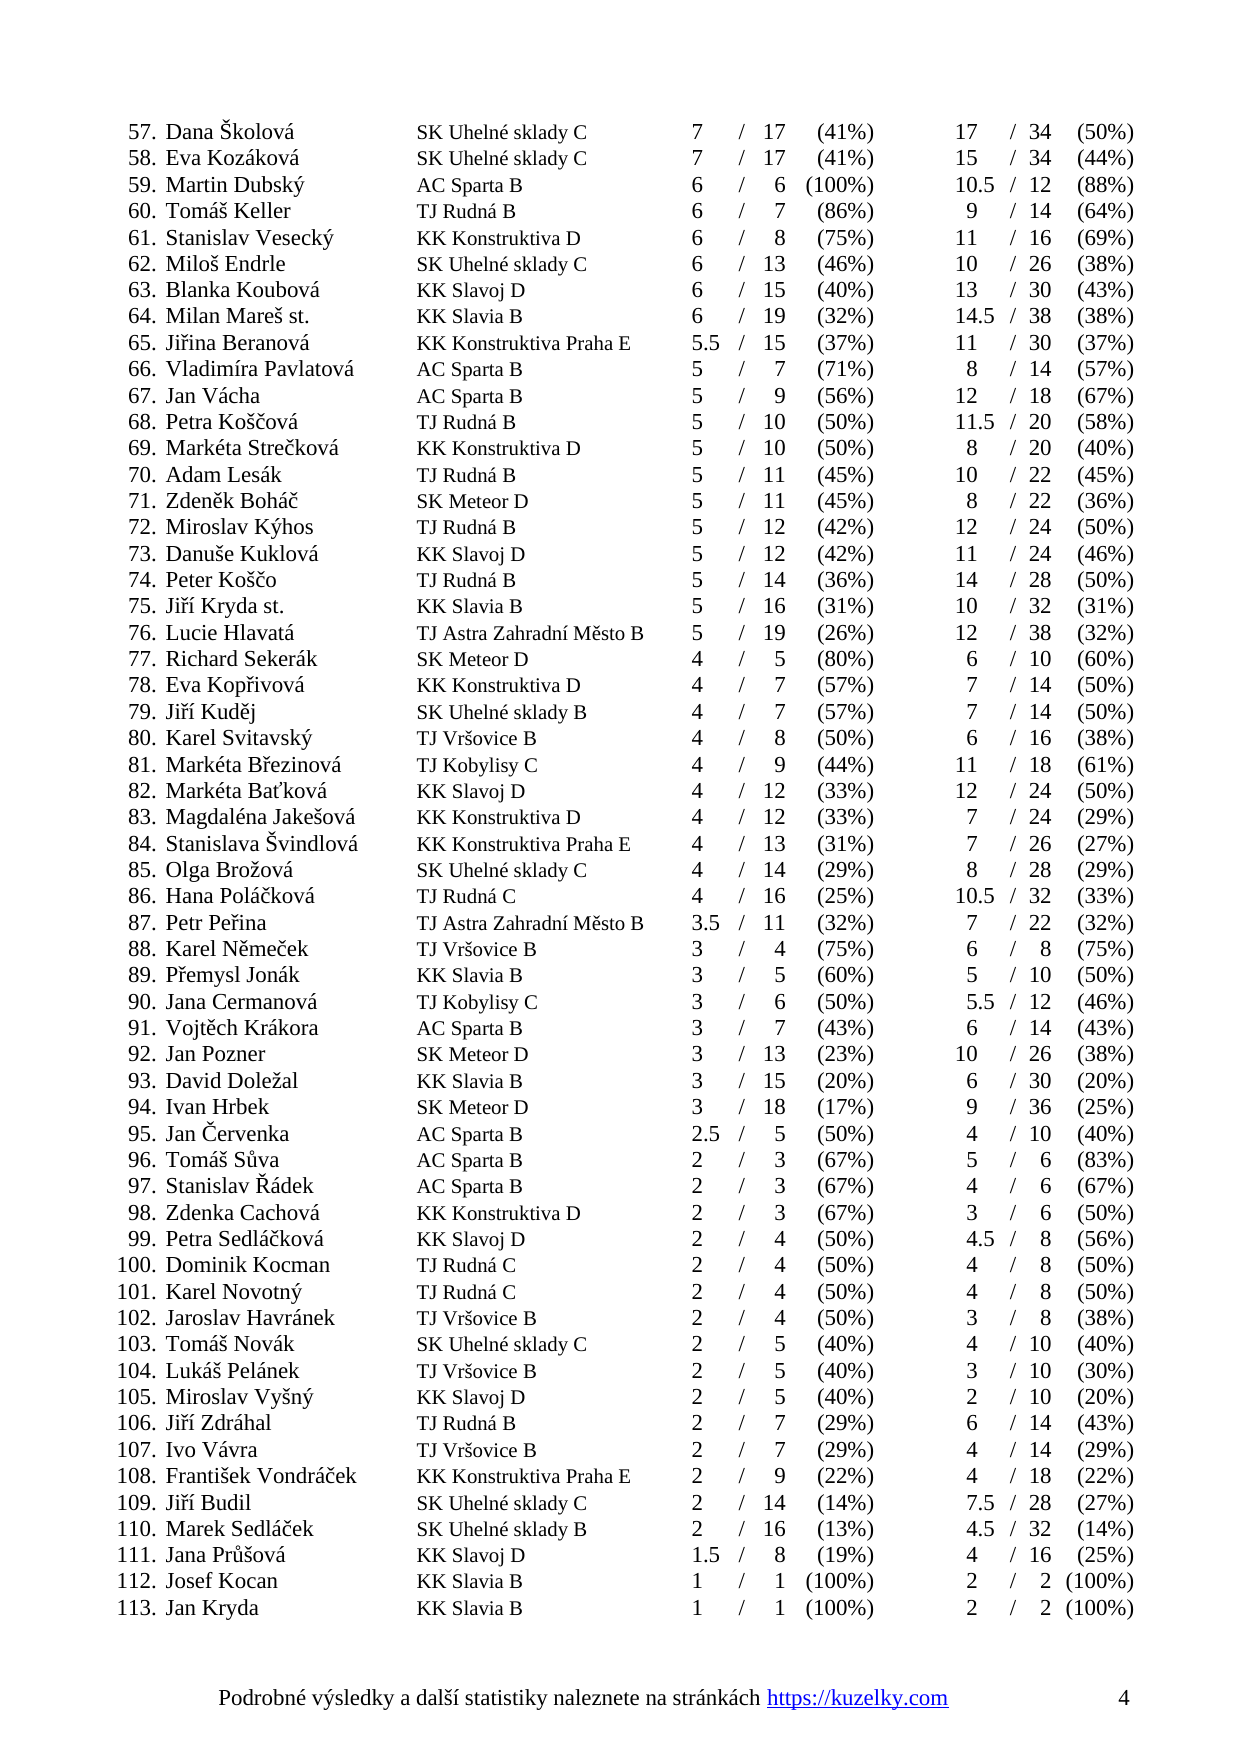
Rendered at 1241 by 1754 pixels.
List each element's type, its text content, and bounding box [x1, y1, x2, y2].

text 75. Jiří Kryda st. KK Slavia B 5 / 16 (31%) 10 / 32 (31%) [106, 592, 1134, 619]
text 103. Tomáš Novák SK Uhelné sklady C 2 / 5 (40%) 4 / 10 (40%) [106, 1330, 1134, 1357]
text 109. Jiří Budil SK Uhelné sklady C 2 / 14 (14%) 7.5 / 28 (27%) [106, 1488, 1134, 1515]
text 100. Dominik Kocman TJ Rudná C 2 / 4 (50%) 4 / 8 (50%) [106, 1251, 1134, 1278]
text 95. Jan Červenka AC Sparta B 2.5 / 5 (50%) 4 / 10 (40%) [106, 1119, 1134, 1146]
text 67. Jan Vácha AC Sparta B 5 / 9 (56%) 12 / 18 (67%) [106, 382, 1134, 408]
text 102. Jaroslav Havránek TJ Vršovice B 2 / 4 (50%) 3 / 8 (38%) [106, 1304, 1134, 1330]
text 68. Petra Koščová TJ Rudná B 5 / 10 (50%) 11.5 / 20 (58%) [106, 408, 1134, 434]
text 88. Karel Němeček TJ Vršovice B 3 / 4 (75%) 6 / 8 (75%) [106, 935, 1134, 961]
text 71. Zdeněk Boháč SK Meteor D 5 / 11 (45%) 8 / 22 (36%) [106, 487, 1134, 513]
text 64. Milan Mareš st. KK Slavia B 6 / 19 (32%) 14.5 / 38 (38%) [106, 303, 1134, 329]
text 86. Hana Poláčková TJ Rudná C 4 / 16 (25%) 10.5 / 32 (33%) [106, 882, 1134, 909]
text 57. Dana Školová SK Uhelné sklady C 7 / 17 (41%) 17 / 34 (50%) [106, 118, 1134, 144]
text 89. Přemysl Jonák KK Slavia B 3 / 5 (60%) 5 / 10 (50%) [106, 961, 1134, 988]
text 99. Petra Sedláčková KK Slavoj D 2 / 4 (50%) 4.5 / 8 (56%) [106, 1225, 1134, 1251]
text 84. Stanislava Švindlová KK Konstruktiva Praha E 4 / 13 (31%) 7 / 26 (27%) [106, 830, 1134, 856]
text 101. Karel Novotný TJ Rudná C 2 / 4 (50%) 4 / 8 (50%) [106, 1278, 1134, 1304]
text 113. Jan Kryda KK Slavia B 1 / 1 (100%) 2 / 2 (100%) [106, 1594, 1134, 1620]
text 92. Jan Pozner SK Meteor D 3 / 13 (23%) 10 / 26 (38%) [106, 1041, 1134, 1067]
text 60. Tomáš Keller TJ Rudná B 6 / 7 (86%) 9 / 14 (64%) [106, 197, 1134, 223]
text 65. Jiřina Beranová KK Konstruktiva Praha E 5.5 / 15 (37%) 11 / 30 (37%) [106, 329, 1134, 355]
text 66. Vladimíra Pavlatová AC Sparta B 5 / 7 (71%) 8 / 14 (57%) [106, 355, 1134, 382]
text 97. Stanislav Řádek AC Sparta B 2 / 3 (67%) 4 / 6 (67%) [106, 1172, 1134, 1199]
text 72. Miroslav Kýhos TJ Rudná B 5 / 12 (42%) 12 / 24 (50%) [106, 513, 1134, 540]
text 70. Adam Lesák TJ Rudná B 5 / 11 (45%) 10 / 22 (45%) [106, 461, 1134, 487]
text 80. Karel Svitavský TJ Vršovice B 4 / 8 (50%) 6 / 16 (38%) [106, 724, 1134, 751]
text 83. Magdaléna Jakešová KK Konstruktiva D 4 / 12 (33%) 7 / 24 (29%) [106, 803, 1134, 830]
text 81. Markéta Březinová TJ Kobylisy C 4 / 9 (44%) 11 / 18 (61%) [106, 751, 1134, 777]
text 82. Markéta Baťková KK Slavoj D 4 / 12 (33%) 12 / 24 (50%) [106, 777, 1134, 803]
text 63. Blanka Koubová KK Slavoj D 6 / 15 (40%) 13 / 30 (43%) [106, 276, 1134, 303]
text 59. Martin Dubský AC Sparta B 6 / 6 (100%) 10.5 / 12 (88%) [106, 171, 1134, 197]
text 87. Petr Peřina TJ Astra Zahradní Město B 3.5 / 11 (32%) 7 / 22 (32%) [106, 909, 1134, 935]
text 62. Miloš Endrle SK Uhelné sklady C 6 / 13 (46%) 10 / 26 (38%) [106, 250, 1134, 276]
text 74. Peter Koščo TJ Rudná B 5 / 14 (36%) 14 / 28 (50%) [106, 566, 1134, 592]
text 112. Josef Kocan KK Slavia B 1 / 1 (100%) 2 / 2 (100%) [106, 1568, 1134, 1594]
text 78. Eva Kopřivová KK Konstruktiva D 4 / 7 (57%) 7 / 14 (50%) [106, 672, 1134, 698]
text 69. Markéta Strečková KK Konstruktiva D 5 / 10 (50%) 8 / 20 (40%) [106, 434, 1134, 461]
text 111. Jana Průšová KK Slavoj D 1.5 / 8 (19%) 4 / 16 (25%) [106, 1541, 1134, 1568]
text 73. Danuše Kuklová KK Slavoj D 5 / 12 (42%) 11 / 24 (46%) [106, 540, 1134, 566]
text 58. Eva Kozáková SK Uhelné sklady C 7 / 17 (41%) 15 / 34 (44%) [106, 144, 1134, 171]
text 61. Stanislav Vesecký KK Konstruktiva D 6 / 8 (75%) 11 / 16 (69%) [106, 223, 1134, 250]
text 91. Vojtěch Krákora AC Sparta B 3 / 7 (43%) 6 / 14 (43%) [106, 1014, 1134, 1041]
text 105. Miroslav Vyšný KK Slavoj D 2 / 5 (40%) 2 / 10 (20%) [106, 1383, 1134, 1409]
text 94. Ivan Hrbek SK Meteor D 3 / 18 (17%) 9 / 36 (25%) [106, 1093, 1134, 1119]
text 98. Zdenka Cachová KK Konstruktiva D 2 / 3 (67%) 3 / 6 (50%) [106, 1199, 1134, 1225]
text 93. David Doležal KK Slavia B 3 / 15 (20%) 6 / 30 (20%) [106, 1067, 1134, 1093]
text 110. Marek Sedláček SK Uhelné sklady B 2 / 16 (13%) 4.5 / 32 (14%) [106, 1515, 1134, 1541]
text 96. Tomáš Sůva AC Sparta B 2 / 3 (67%) 5 / 6 (83%) [106, 1146, 1134, 1172]
text 76. Lucie Hlavatá TJ Astra Zahradní Město B 5 / 19 (26%) 12 / 38 (32%) [106, 619, 1134, 645]
text 107. Ivo Vávra TJ Vršovice B 2 / 7 (29%) 4 / 14 (29%) [106, 1436, 1134, 1462]
text 77. Richard Sekerák SK Meteor D 4 / 5 (80%) 6 / 10 (60%) [106, 645, 1134, 672]
text 106. Jiří Zdráhal TJ Rudná B 2 / 7 (29%) 6 / 14 (43%) [106, 1409, 1134, 1436]
text 104. Lukáš Pelánek TJ Vršovice B 2 / 5 (40%) 3 / 10 (30%) [106, 1357, 1134, 1383]
text 108. František Vondráček KK Konstruktiva Praha E 2 / 9 (22%) 4 / 18 (22%) [106, 1462, 1134, 1488]
text 90. Jana Cermanová TJ Kobylisy C 3 / 6 (50%) 5.5 / 12 (46%) [106, 988, 1134, 1014]
text 79. Jiří Kuděj SK Uhelné sklady B 4 / 7 (57%) 7 / 14 (50%) [106, 698, 1134, 724]
text 85. Olga Brožová SK Uhelné sklady C 4 / 14 (29%) 8 / 28 (29%) [106, 856, 1134, 882]
